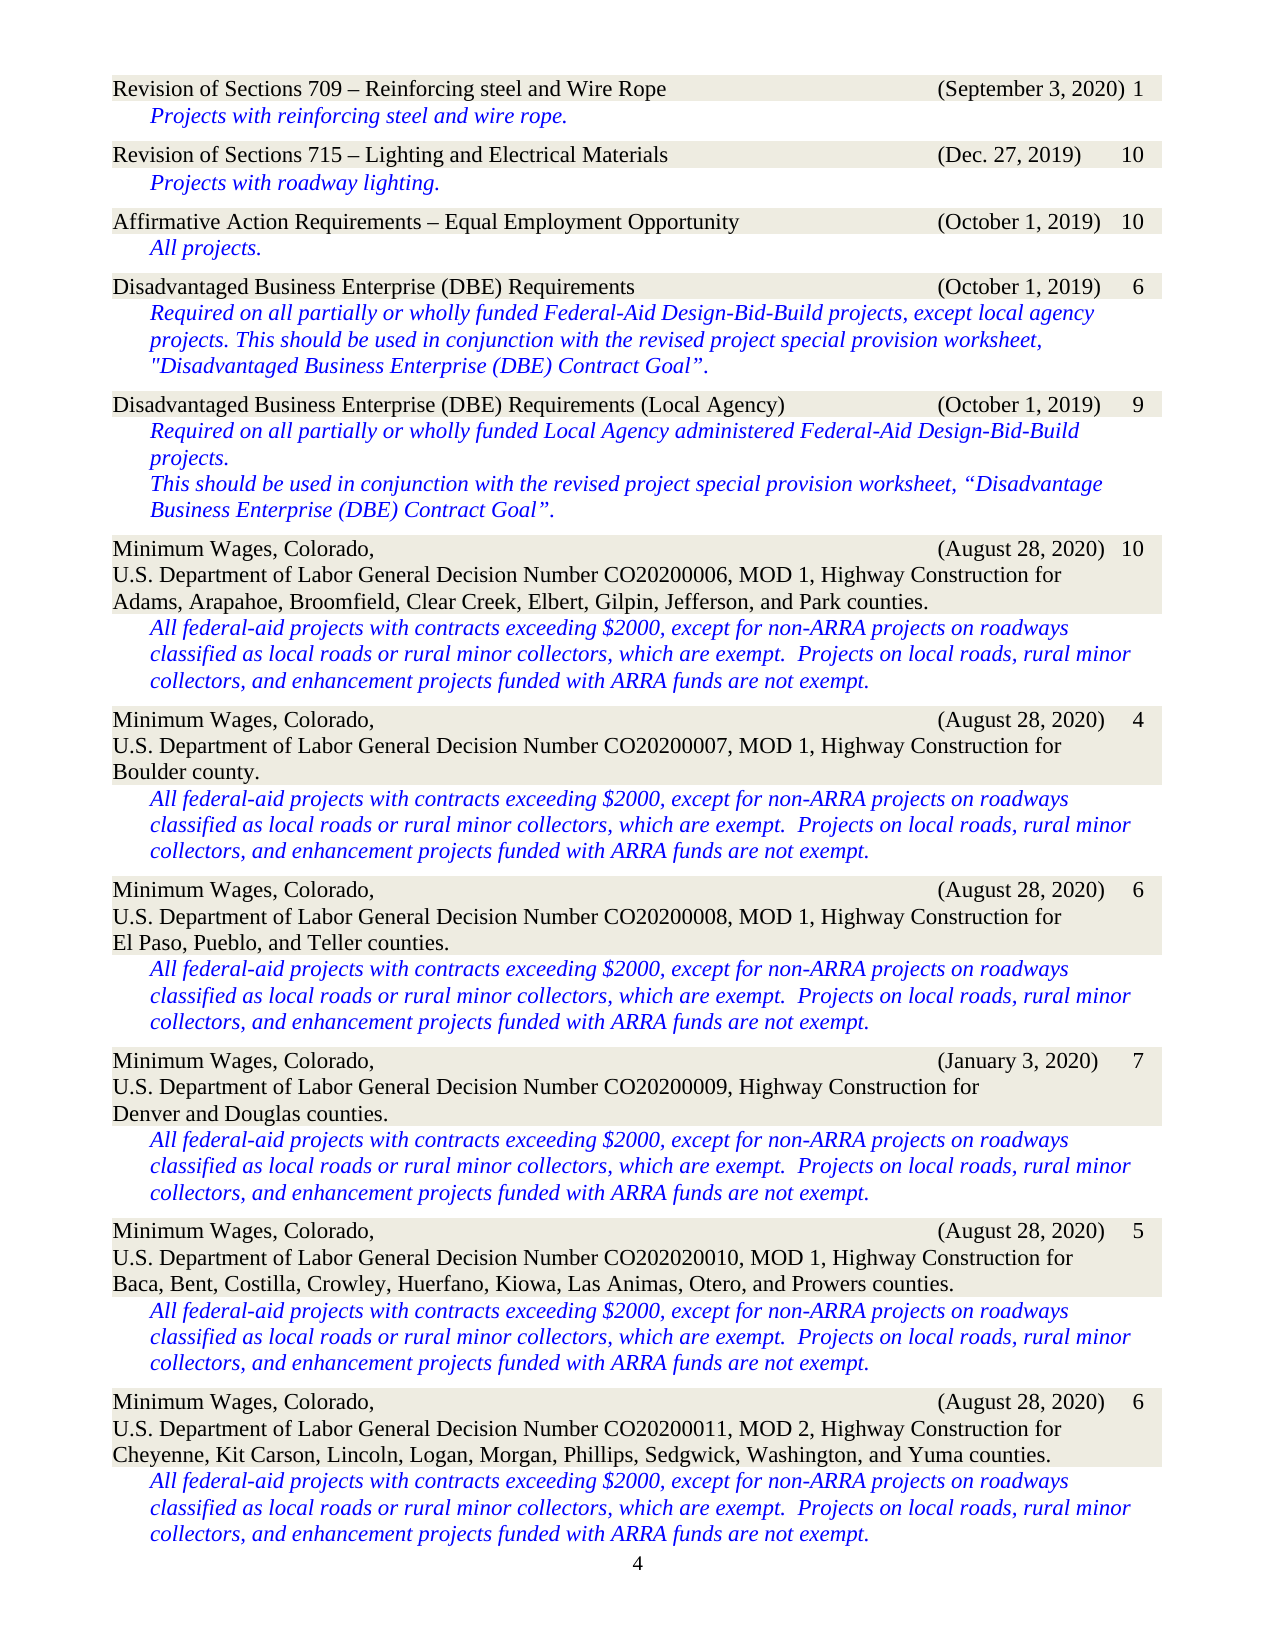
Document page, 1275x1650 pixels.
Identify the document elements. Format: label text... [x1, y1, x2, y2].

text Boulder county. [112, 758, 1162, 785]
text U.S. Department of Labor General Decision Number CO20200007, MOD 1, Highway Construction for [112, 732, 1162, 758]
text Minimum Wages, Colorado, (January 3, 2020) 7 [112, 1047, 1162, 1073]
text Affirmative Action Requirements – Equal Employment Opportunity (October 1, 2019) 10 [112, 208, 1162, 234]
text U.S. Department of Labor General Decision Number CO20200008, MOD 1, Highway Construction for [112, 903, 1162, 929]
text Minimum Wages, Colorado, (August 28, 2020) 6 [112, 1388, 1162, 1414]
text Baca, Bent, Costilla, Crowley, Huerfano, Kiowa, Las Animas, Otero, and Prowers counties. [112, 1270, 1162, 1297]
text Adams, Arapahoe, Broomfield, Clear Creek, Elbert, Gilpin, Jefferson, and Park counties. [112, 588, 1162, 614]
text All projects. [150, 234, 1162, 260]
text U.S. Department of Labor General Decision Number CO20200009, Highway Construction for [112, 1073, 1162, 1100]
text Cheyenne, Kit Carson, Lincoln, Logan, Morgan, Phillips, Sedgwick, Washington, and Yuma counties. [112, 1441, 1162, 1467]
text El Paso, Pueblo, and Teller counties. [112, 929, 1162, 955]
text Denver and Douglas counties. [112, 1100, 1162, 1126]
text Projects with reinforcing steel and wire rope. [150, 101, 918, 129]
text Projects with roadway lighting. [150, 168, 918, 195]
text U.S. Department of Labor General Decision Number CO202020010, MOD 1, Highway Construction for [112, 1244, 1162, 1270]
text Revision of Sections 715 – Lighting and Electrical Materials (Dec. 27, 2019) 10 [112, 141, 1162, 168]
text Minimum Wages, Colorado, (August 28, 2020) 10 [112, 535, 1162, 561]
text Required on all partially or wholly funded Local Agency administered Federal-Aid Design-Bid-Build projects. [150, 417, 1162, 470]
text Required on all partially or wholly funded Federal-Aid Design-Bid-Build projects, except local agency projects. This should be used in conjunction with the revised project special provision worksheet, "Disadvantaged Business Enterprise (DBE) Contract Goal”. [150, 299, 1162, 378]
text Disadvantaged Business Enterprise (DBE) Requirements (Local Agency) (October 1, 2019) 9 [112, 391, 1162, 417]
text Disadvantaged Business Enterprise (DBE) Requirements (October 1, 2019) 6 [112, 273, 1162, 299]
text Minimum Wages, Colorado, (August 28, 2020) 4 [112, 706, 1162, 732]
text This should be used in conjunction with the revised project special provision worksheet, “Disadvantage Business Enterprise (DBE) Contract Goal”. [150, 470, 1162, 523]
text U.S. Department of Labor General Decision Number CO20200011, MOD 2, Highway Construction for [112, 1414, 1162, 1441]
text Minimum Wages, Colorado, (August 28, 2020) 6 [112, 876, 1162, 903]
text U.S. Department of Labor General Decision Number CO20200006, MOD 1, Highway Construction for [112, 561, 1162, 588]
text Minimum Wages, Colorado, (August 28, 2020) 5 [112, 1218, 1162, 1244]
text Revision of Sections 709 – Reinforcing steel and Wire Rope (September 3, 2020) 1 [112, 75, 1162, 101]
